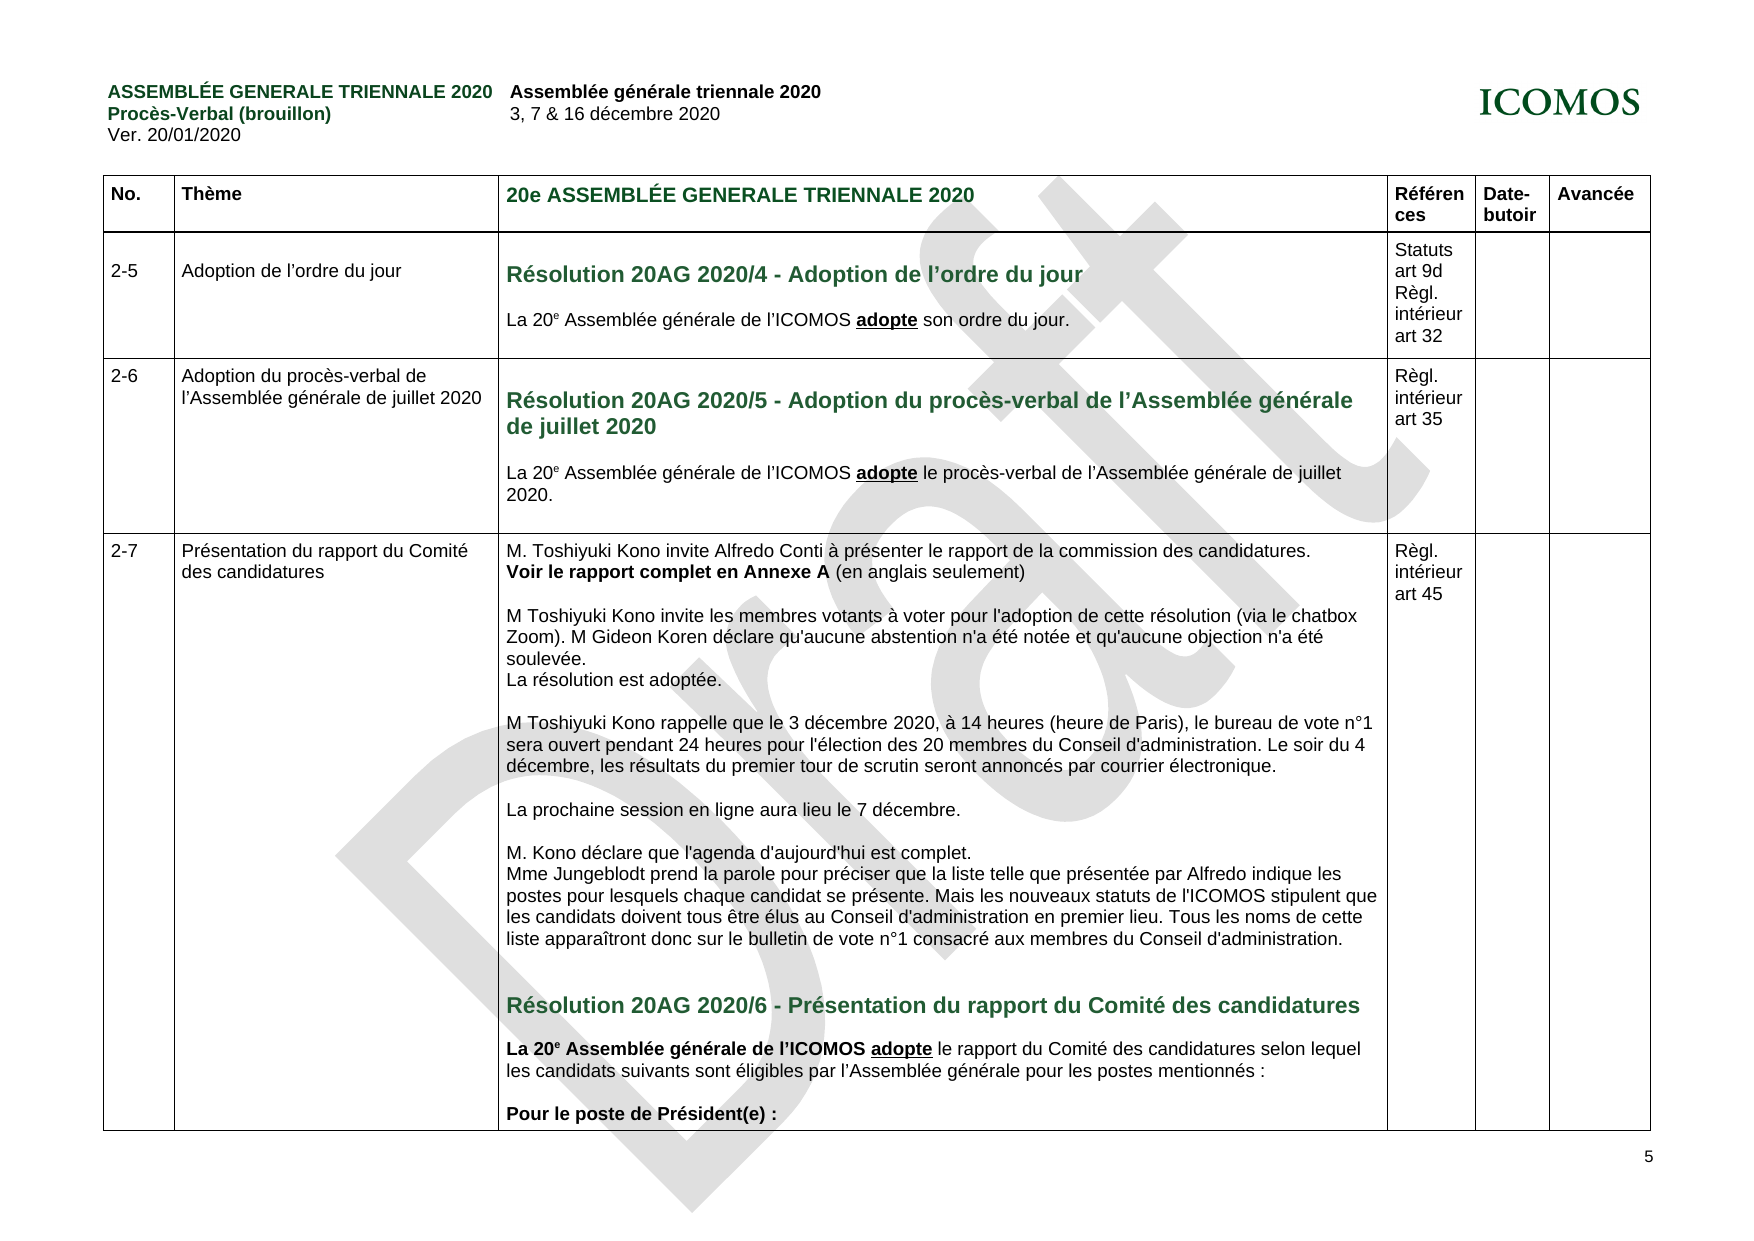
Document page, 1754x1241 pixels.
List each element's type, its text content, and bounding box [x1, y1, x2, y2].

table_cell Règl. intérieur art 35 [1388, 359, 1475, 533]
table_header Date-butoir [1476, 176, 1549, 231]
picture [1474, 81, 1647, 123]
table_cell 2-6 [104, 359, 174, 533]
table_cell Adoption de l’ordre du jour [175, 233, 498, 358]
table_header 20e ASSEMBLÉE GENERALE TRIENNALE 2020 [499, 176, 1387, 231]
table_cell [1550, 359, 1650, 533]
table_cell Règl. intérieur art 45 [1388, 534, 1475, 1130]
table_cell [1550, 534, 1650, 1130]
table_cell [1550, 233, 1650, 358]
table_cell [1476, 359, 1549, 533]
table_cell 2-7 [104, 534, 174, 1130]
table_cell Statuts art 9d Règl. intérieur art 32 [1388, 233, 1475, 358]
table_header Thème [175, 176, 498, 231]
table_cell Adoption du procès-verbal de l’Assemblée générale de juillet 2020 [175, 359, 498, 533]
table_header Références [1388, 176, 1475, 231]
table_cell [1476, 534, 1549, 1130]
table_cell 2-5 [104, 233, 174, 358]
table_header Avancée [1550, 176, 1650, 231]
table_cell Présentation du rapport du Comité des candidatures [175, 534, 498, 1130]
table_cell [1476, 233, 1549, 358]
table_header No. [104, 176, 174, 231]
table_cell Résolution 20AG 2020/4 - Adoption de l’ordre du jour La 20e Assemblée générale de l’ICOMOS adopte son ordre du jour. [499, 233, 1387, 358]
table_cell Résolution 20AG 2020/5 - Adoption du procès-verbal de l’Assemblée générale de juillet 2020 La 20e Assemblée générale de l’ICOMOS adopte le procès-verbal de l’Assemblée générale de juillet 2020. [499, 359, 1387, 533]
